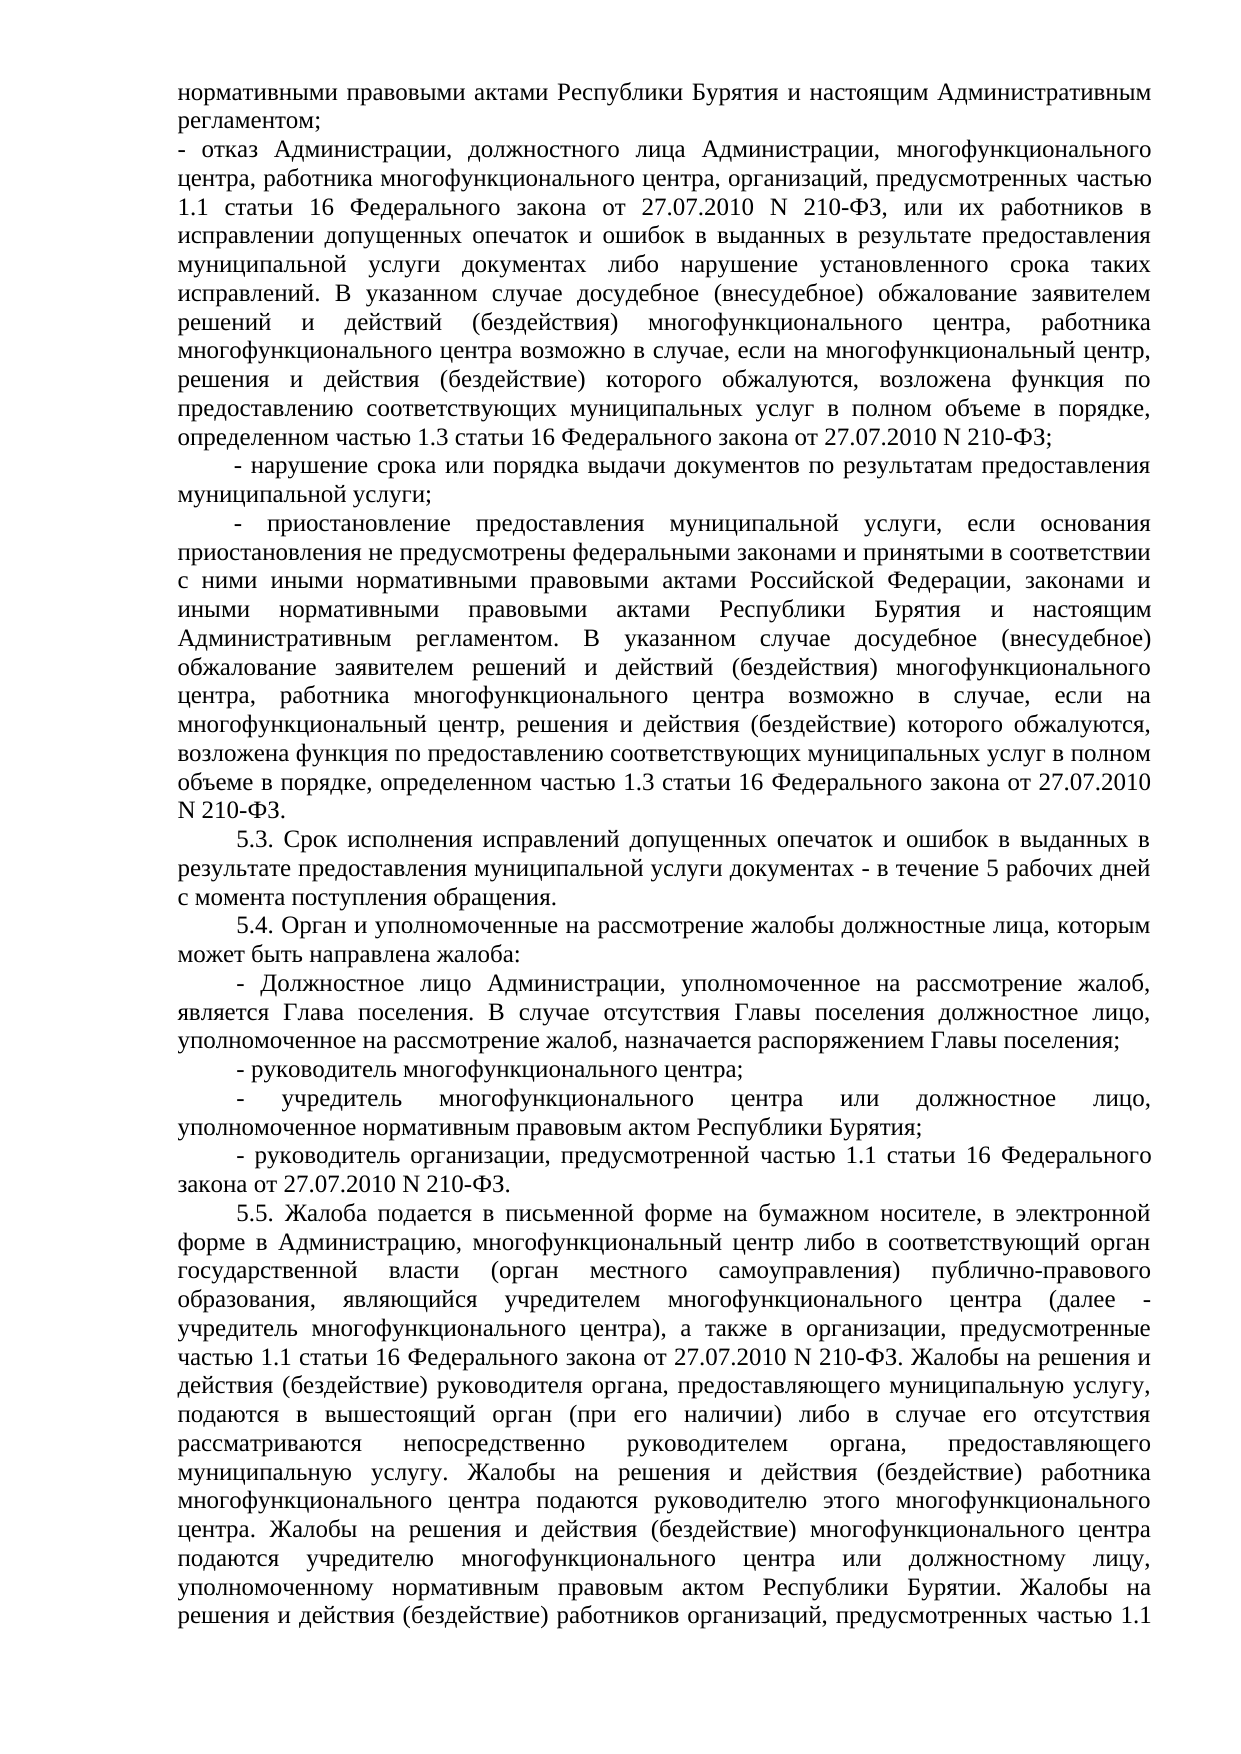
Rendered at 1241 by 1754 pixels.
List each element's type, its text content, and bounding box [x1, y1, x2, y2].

text - Должностное лицо Администрации, уполномоченное на рассмотрение жалоб, является Глава поселения. В случае отсутствия Главы поселения должностное лицо, уполномоченное на рассмотрение жалоб, назначается распоряжением Главы поселения; [177, 968, 1152, 1054]
text 5.4. Орган и уполномоченные на рассмотрение жалобы должностные лица, которым может быть направлена жалоба: [177, 911, 1152, 968]
text - руководитель организации, предусмотренной частью 1.1 статьи 16 Федерального закона от 27.07.2010 N 210-ФЗ. [177, 1141, 1152, 1198]
text - приостановление предоставления муниципальной услуги, если основания приостановления не предусмотрены федеральными законами и принятыми в соответствии с ними иными нормативными правовыми актами Российской Федерации, законами и иными нормативными правовыми актами Республики Бурятия и настоящим Административным регламентом. В указанном случае досудебное (внесудебное) обжалование заявителем решений и действий (бездействия) многофункционального центра, работника многофункционального центра возможно в случае, если на многофункциональный центр, решения и действия (бездействие) которого обжалуются, возложена функция по предоставлению соответствующих муниципальных услуг в полном объеме в порядке, определенном частью 1.3 статьи 16 Федерального закона от 27.07.2010 N 210-ФЗ. [177, 508, 1152, 824]
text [177, 1198, 1152, 1629]
text - руководитель многофункционального центра; [177, 1054, 1152, 1083]
text - учредитель многофункционального центра или должностное лицо, уполномоченное нормативным правовым актом Республики Бурятия; [177, 1083, 1152, 1141]
text 5.3. Срок исполнения исправлений допущенных опечаток и ошибок в выданных в результате предоставления муниципальной услуги документах - в течение 5 рабочих дней с момента поступления обращения. [177, 824, 1152, 911]
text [177, 77, 1152, 134]
text - отказ Администрации, должностного лица Администрации, многофункционального центра, работника многофункционального центра, организаций, предусмотренных частью 1.1 статьи 16 Федерального закона от 27.07.2010 N 210-ФЗ, или их работников в исправлении допущенных опечаток и ошибок в выданных в результате предоставления муниципальной услуги документах либо нарушение установленного срока таких исправлений. В указанном случае досудебное (внесудебное) обжалование заявителем решений и действий (бездействия) многофункционального центра, работника многофункционального центра возможно в случае, если на многофункциональный центр, решения и действия (бездействие) которого обжалуются, возложена функция по предоставлению соответствующих муниципальных услуг в полном объеме в порядке, определенном частью 1.3 статьи 16 Федерального закона от 27.07.2010 N 210-ФЗ; [177, 134, 1152, 451]
text - нарушение срока или порядка выдачи документов по результатам предоставления муниципальной услуги; [177, 451, 1152, 508]
